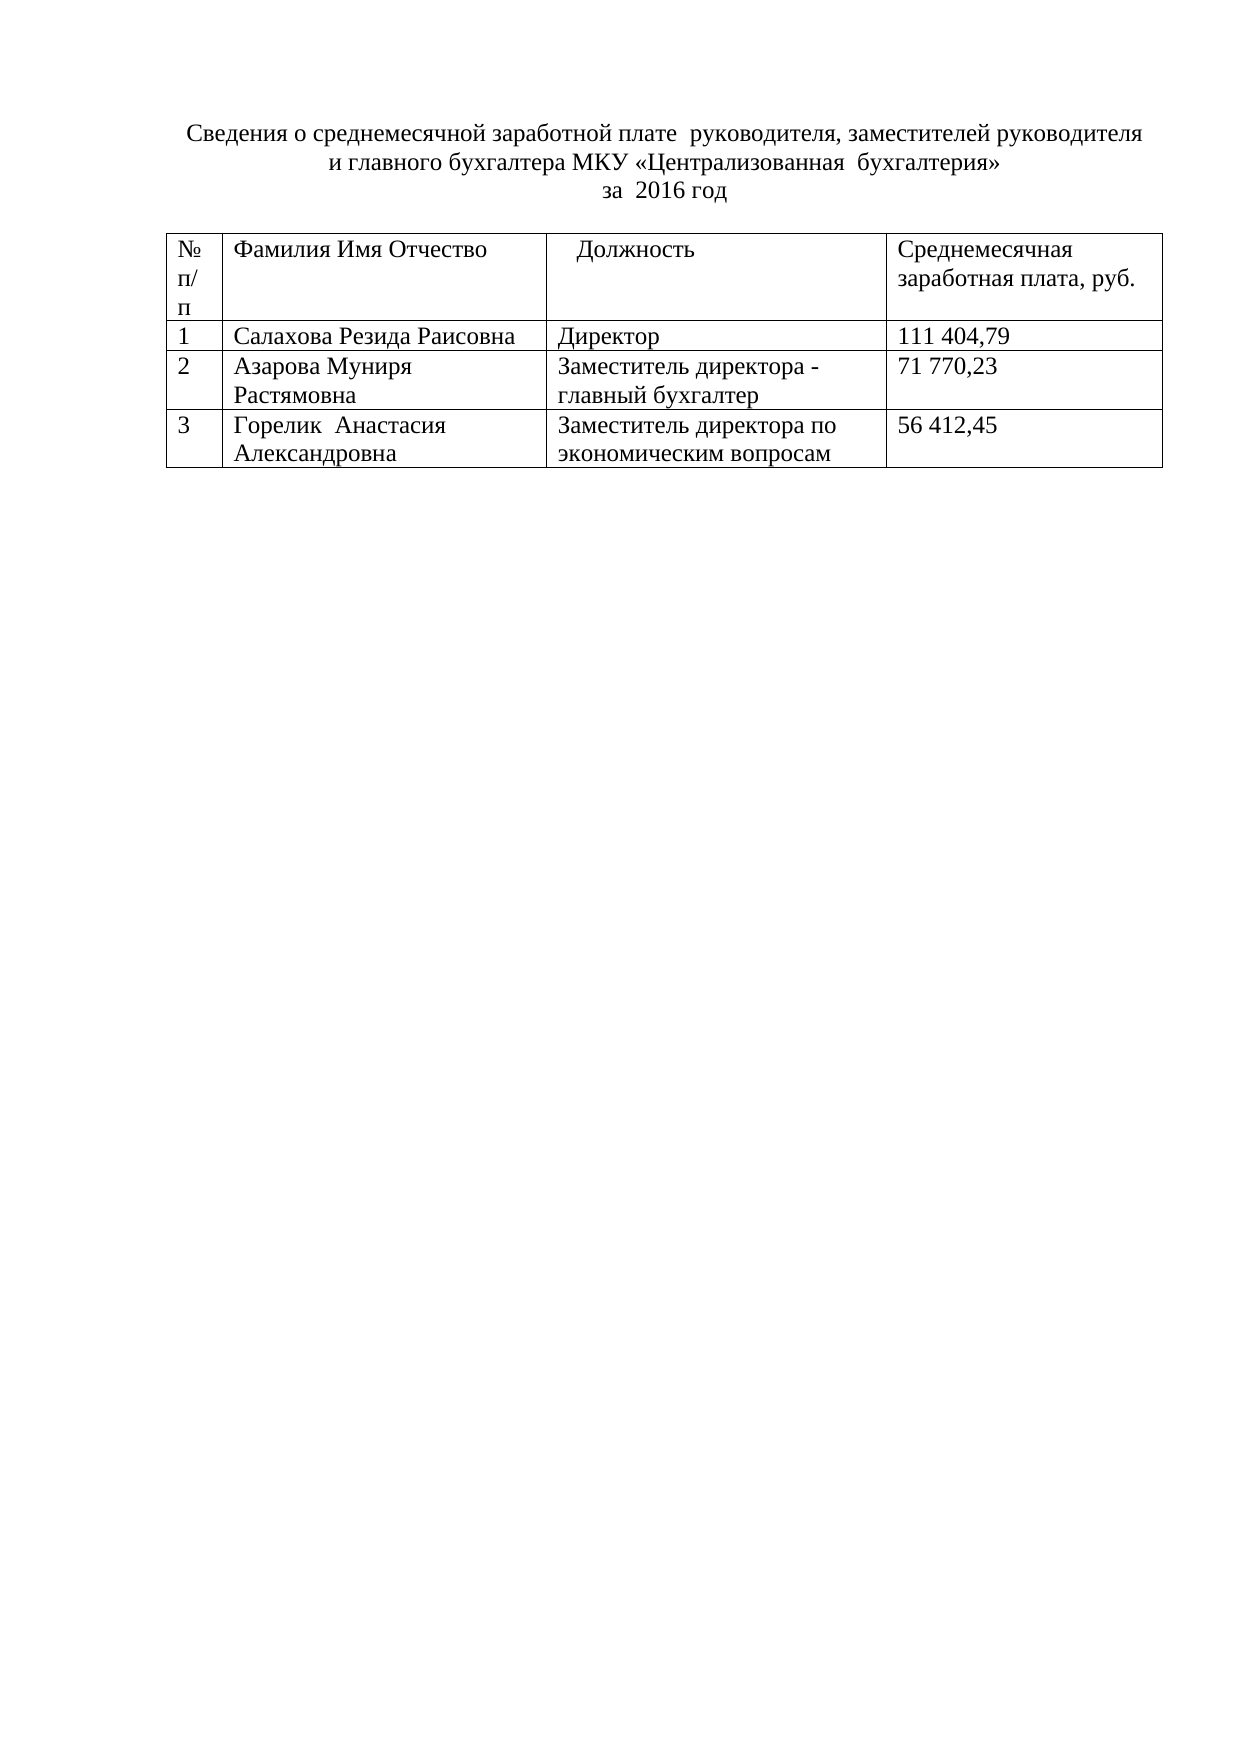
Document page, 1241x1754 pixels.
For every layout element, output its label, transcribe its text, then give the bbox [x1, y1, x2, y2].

table_cell 71 770,23 [887, 351, 1162, 409]
table_cell Азарова Муниря Растямовна [223, 351, 546, 409]
table_cell Заместитель директора по экономическим вопросам [547, 410, 886, 467]
table_cell 111 404,79 [887, 321, 1162, 350]
table_header Должность [547, 234, 886, 320]
table_cell 2 [167, 351, 222, 409]
table_cell 1 [167, 321, 222, 350]
table_header Фамилия Имя Отчество [223, 234, 546, 320]
table_cell Салахова Резида Раисовна [223, 321, 546, 350]
text Сведения о среднемесячной заработной плате руководителя, заместителей руководителя и главного бухгалтера МКУ «Централизованная бухгалтерия» [177, 118, 1152, 176]
table_cell 56 412,45 [887, 410, 1162, 467]
table_cell Директор [547, 321, 886, 350]
table_header № п/п [167, 234, 222, 320]
table_cell 3 [167, 410, 222, 467]
table_cell Горелик Анастасия Александровна [223, 410, 546, 467]
table_cell Заместитель директора -главный бухгалтер [547, 351, 886, 409]
text за 2016 год [177, 176, 1152, 204]
table_header Среднемесячная заработная плата, руб. [887, 234, 1162, 320]
